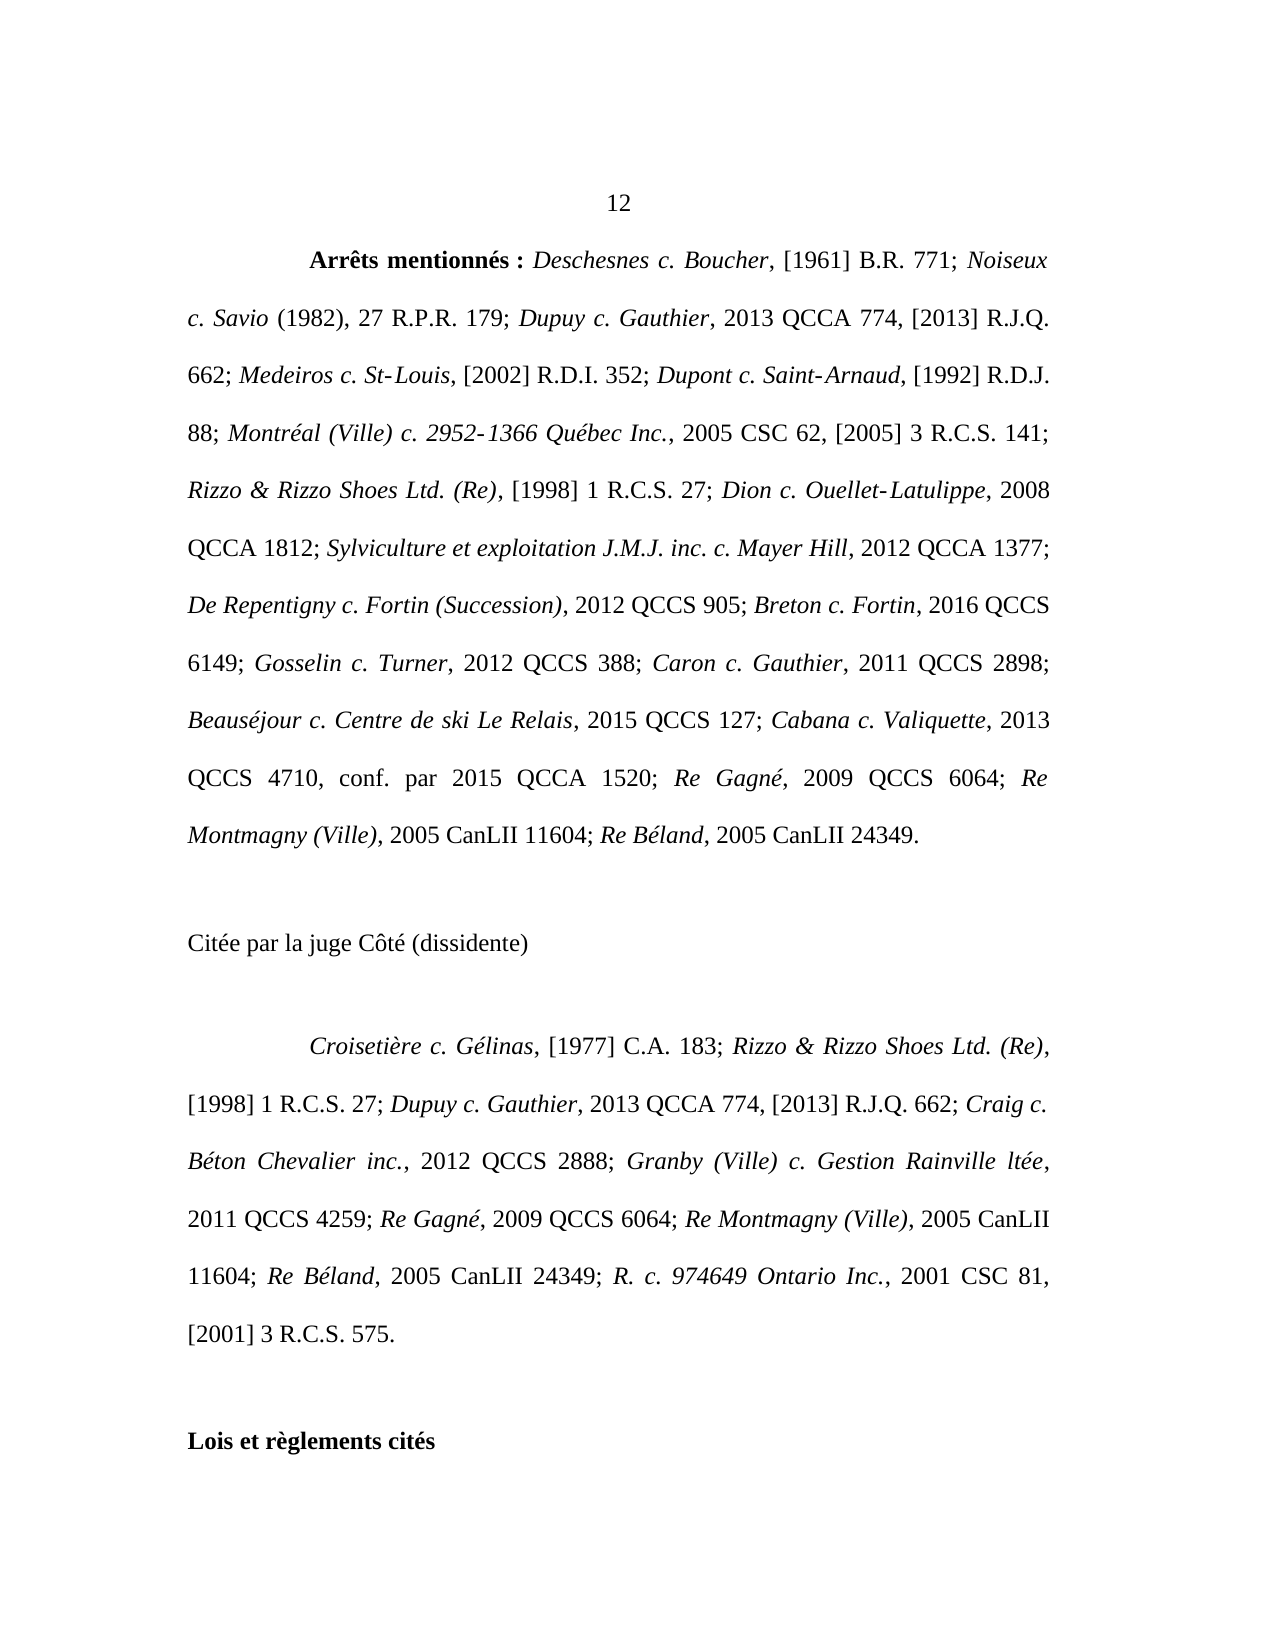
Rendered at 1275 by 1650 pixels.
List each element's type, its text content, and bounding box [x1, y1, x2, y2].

text Lois et règlements cités [187, 1426, 1050, 1455]
text Arrêts mentionnés : Deschesnes c. Boucher, [1961] B.R. 771; Noiseux c. Savio (1982), 27 R.P.R. 179; Dupuy c. Gauthier, 2013 QCCA 774, [2013] R.J.Q. 662; Medeiros c. St-Louis, [2002] R.D.I. 352; Dupont c. Saint-Arnaud, [1992] R.D.J. 88; Montréal (Ville) c. 2952-1366 Québec Inc., 2005 CSC 62, [2005] 3 R.C.S. 141; Rizzo & Rizzo Shoes Ltd. (Re), [1998] 1 R.C.S. 27; Dion c. Ouellet-Latulippe, 2008 QCCA 1812; Sylviculture et exploitation J.M.J. inc. c. Mayer Hill, 2012 QCCA 1377; De Repentigny c. Fortin (Succession), 2012 QCCS 905; Breton c. Fortin, 2016 QCCS 6149; Gosselin c. Turner, 2012 QCCS 388; Caron c. Gauthier, 2011 QCCS 2898; Beauséjour c. Centre de ski Le Relais, 2015 QCCS 127; Cabana c. Valiquette, 2013 QCCS 4710, conf. par 2015 QCCA 1520; Re Gagné, 2009 QCCS 6064; Re Montmagny (Ville), 2005 CanLII 11604; Re Béland, 2005 CanLII 24349. [187, 245, 1050, 849]
text Croisetière c. Gélinas, [1977] C.A. 183; Rizzo & Rizzo Shoes Ltd. (Re), [1998] 1 R.C.S. 27; Dupuy c. Gauthier, 2013 QCCA 774, [2013] R.J.Q. 662; Craig c. Béton Chevalier inc., 2012 QCCS 2888; Granby (Ville) c. Gestion Rainville ltée, 2011 QCCS 4259; Re Gagné, 2009 QCCS 6064; Re Montmagny (Ville), 2005 CanLII 11604; Re Béland, 2005 CanLII 24349; R. c. 974649 Ontario Inc., 2001 CSC 81, [2001] 3 R.C.S. 575. [187, 1031, 1050, 1348]
text Citée par la juge Côté (dissidente) [187, 928, 1050, 956]
